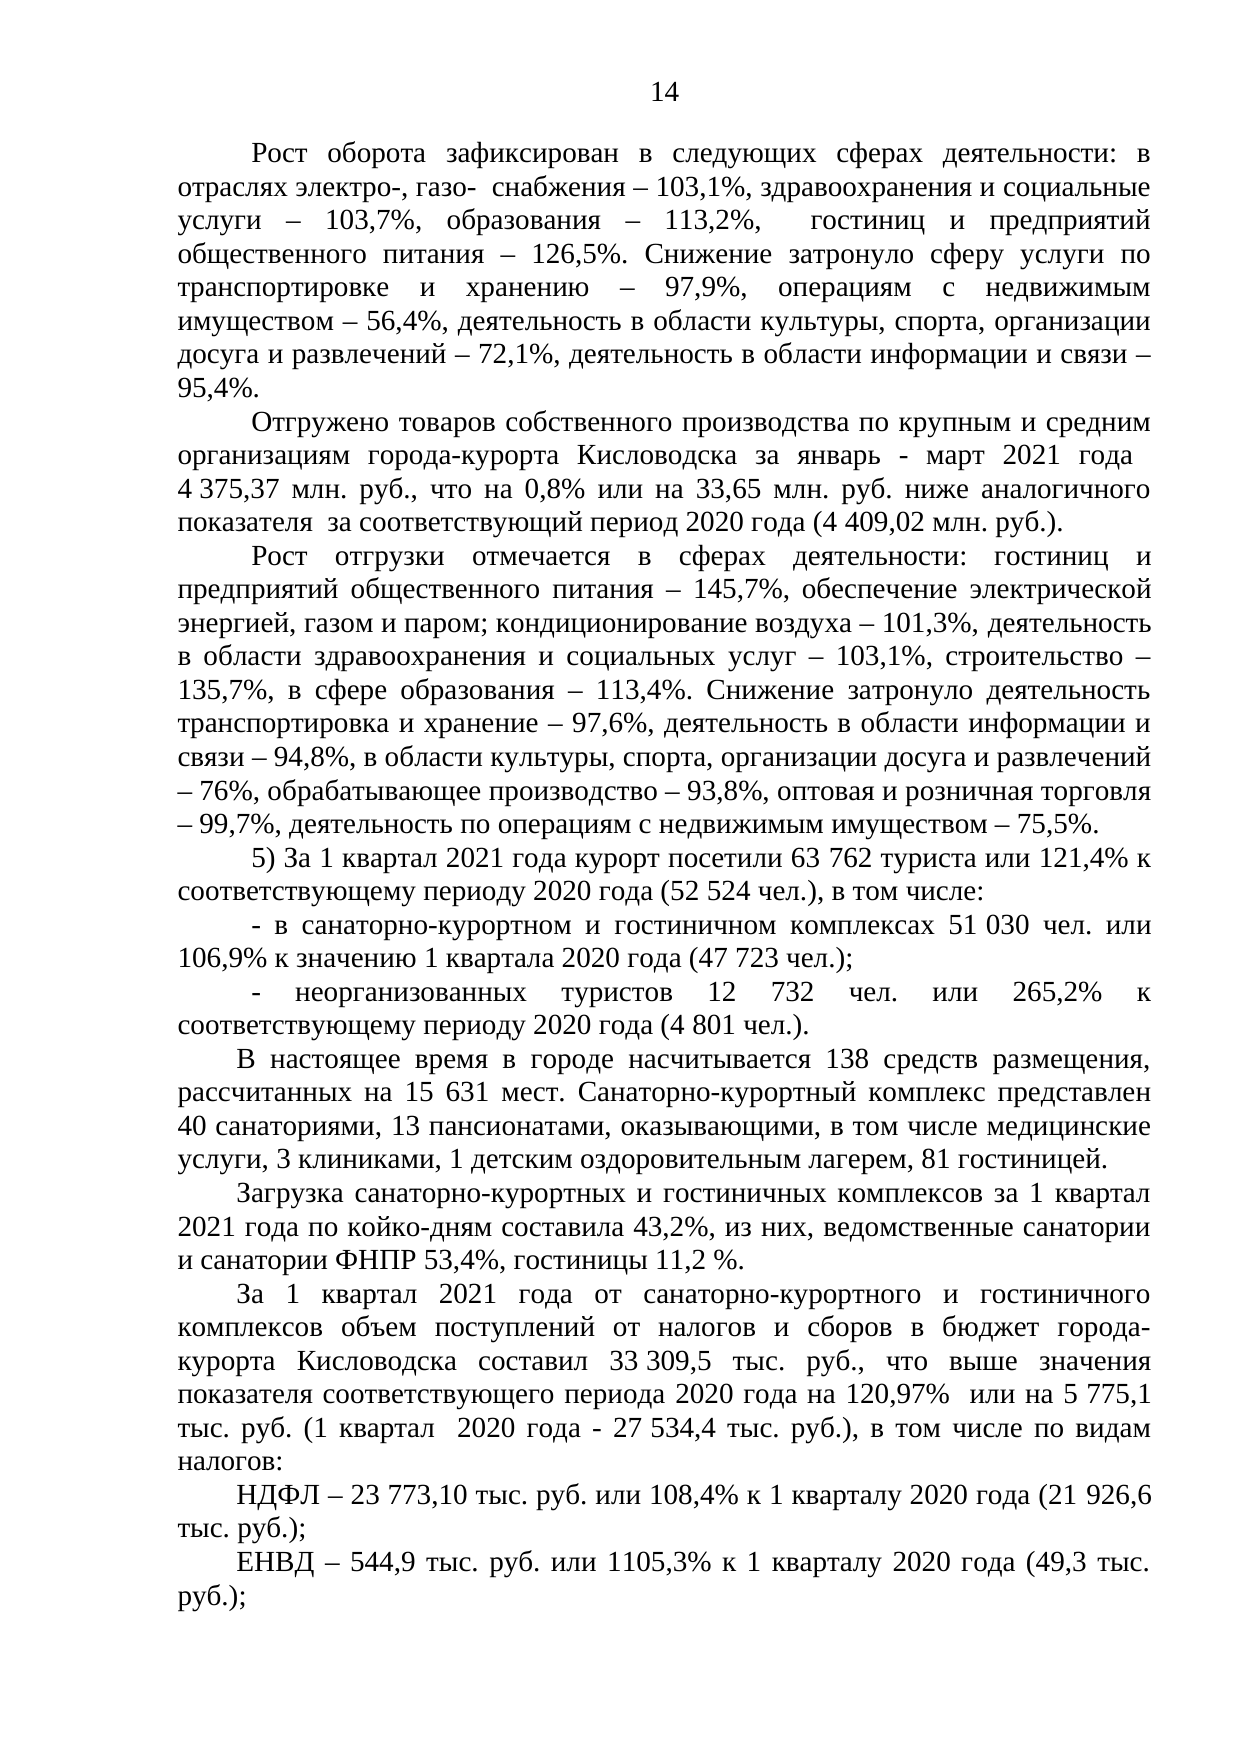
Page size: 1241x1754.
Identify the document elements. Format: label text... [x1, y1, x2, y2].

text За 1 квартал 2021 года от санаторно-курортного и гостиничного комплексов объем поступлений от налогов и сборов в бюджет города-курорта Кисловодска составил 33 309,5 тыс. руб., что выше значения показателя соответствующего периода 2020 года на 120,97% или на 5 775,1 тыс. руб. (1 квартал 2020 года - 27 534,4 тыс. руб.), в том числе по видам налогов: [177, 1276, 1152, 1477]
text НДФЛ – 23 773,10 тыс. руб. или 108,4% к 1 кварталу 2020 года (21 926,6 тыс. руб.); [177, 1477, 1152, 1544]
text - в санаторно-курортном и гостиничном комплексах 51 030 чел. или 106,9% к значению 1 квартала 2020 года (47 723 чел.); [177, 907, 1152, 974]
text Отгружено товаров собственного производства по крупным и средним организациям города-курорта Кисловодска за январь - март 2021 года 4 375,37 млн. руб., что на 0,8% или на 33,65 млн. руб. ниже аналогичного показателя за соответствующий период 2020 года (4 409,02 млн. руб.). [177, 404, 1152, 538]
text ЕНВД – 544,9 тыс. руб. или 1105,3% к 1 кварталу 2020 года (49,3 тыс. руб.); [177, 1544, 1152, 1611]
text 5) За 1 квартал 2021 года курорт посетили 63 762 туриста или 121,4% к соответствующему периоду 2020 года (52 524 чел.), в том числе: [177, 840, 1152, 907]
text Загрузка санаторно-курортных и гостиничных комплексов за 1 квартал 2021 года по койко-дням составила 43,2%, из них, ведомственные санатории и санатории ФНПР 53,4%, гостиницы 11,2 %. [177, 1175, 1152, 1276]
text Рост оборота зафиксирован в следующих сферах деятельности: в отраслях электро-, газо- снабжения – 103,1%, здравоохранения и социальные услуги – 103,7%, образования – 113,2%, гостиниц и предприятий общественного питания – 126,5%. Снижение затронуло сферу услуги по транспортировке и хранению – 97,9%, операциям с недвижимым имуществом – 56,4%, деятельность в области культуры, спорта, организации досуга и развлечений – 72,1%, деятельность в области информации и связи – 95,4%. [177, 135, 1152, 404]
text В настоящее время в городе насчитывается 138 средств размещения, рассчитанных на 15 631 мест. Санаторно-курортный комплекс представлен 40 санаториями, 13 пансионатами, оказывающими, в том числе медицинские услуги, 3 клиниками, 1 детским оздоровительным лагерем, 81 гостиницей. [177, 1041, 1152, 1175]
text - неорганизованных туристов 12 732 чел. или 265,2% к соответствующему периоду 2020 года (4 801 чел.). [177, 974, 1152, 1041]
text Рост отгрузки отмечается в сферах деятельности: гостиниц и предприятий общественного питания – 145,7%, обеспечение электрической энергией, газом и паром; кондиционирование воздуха – 101,3%, деятельность в области здравоохранения и социальных услуг – 103,1%, строительство – 135,7%, в сфере образования – 113,4%. Снижение затронуло деятельность транспортировка и хранение – 97,6%, деятельность в области информации и связи – 94,8%, в области культуры, спорта, организации досуга и развлечений – 76%, обрабатывающее производство – 93,8%, оптовая и розничная торговля – 99,7%, деятельность по операциям с недвижимым имуществом – 75,5%. [177, 538, 1152, 840]
